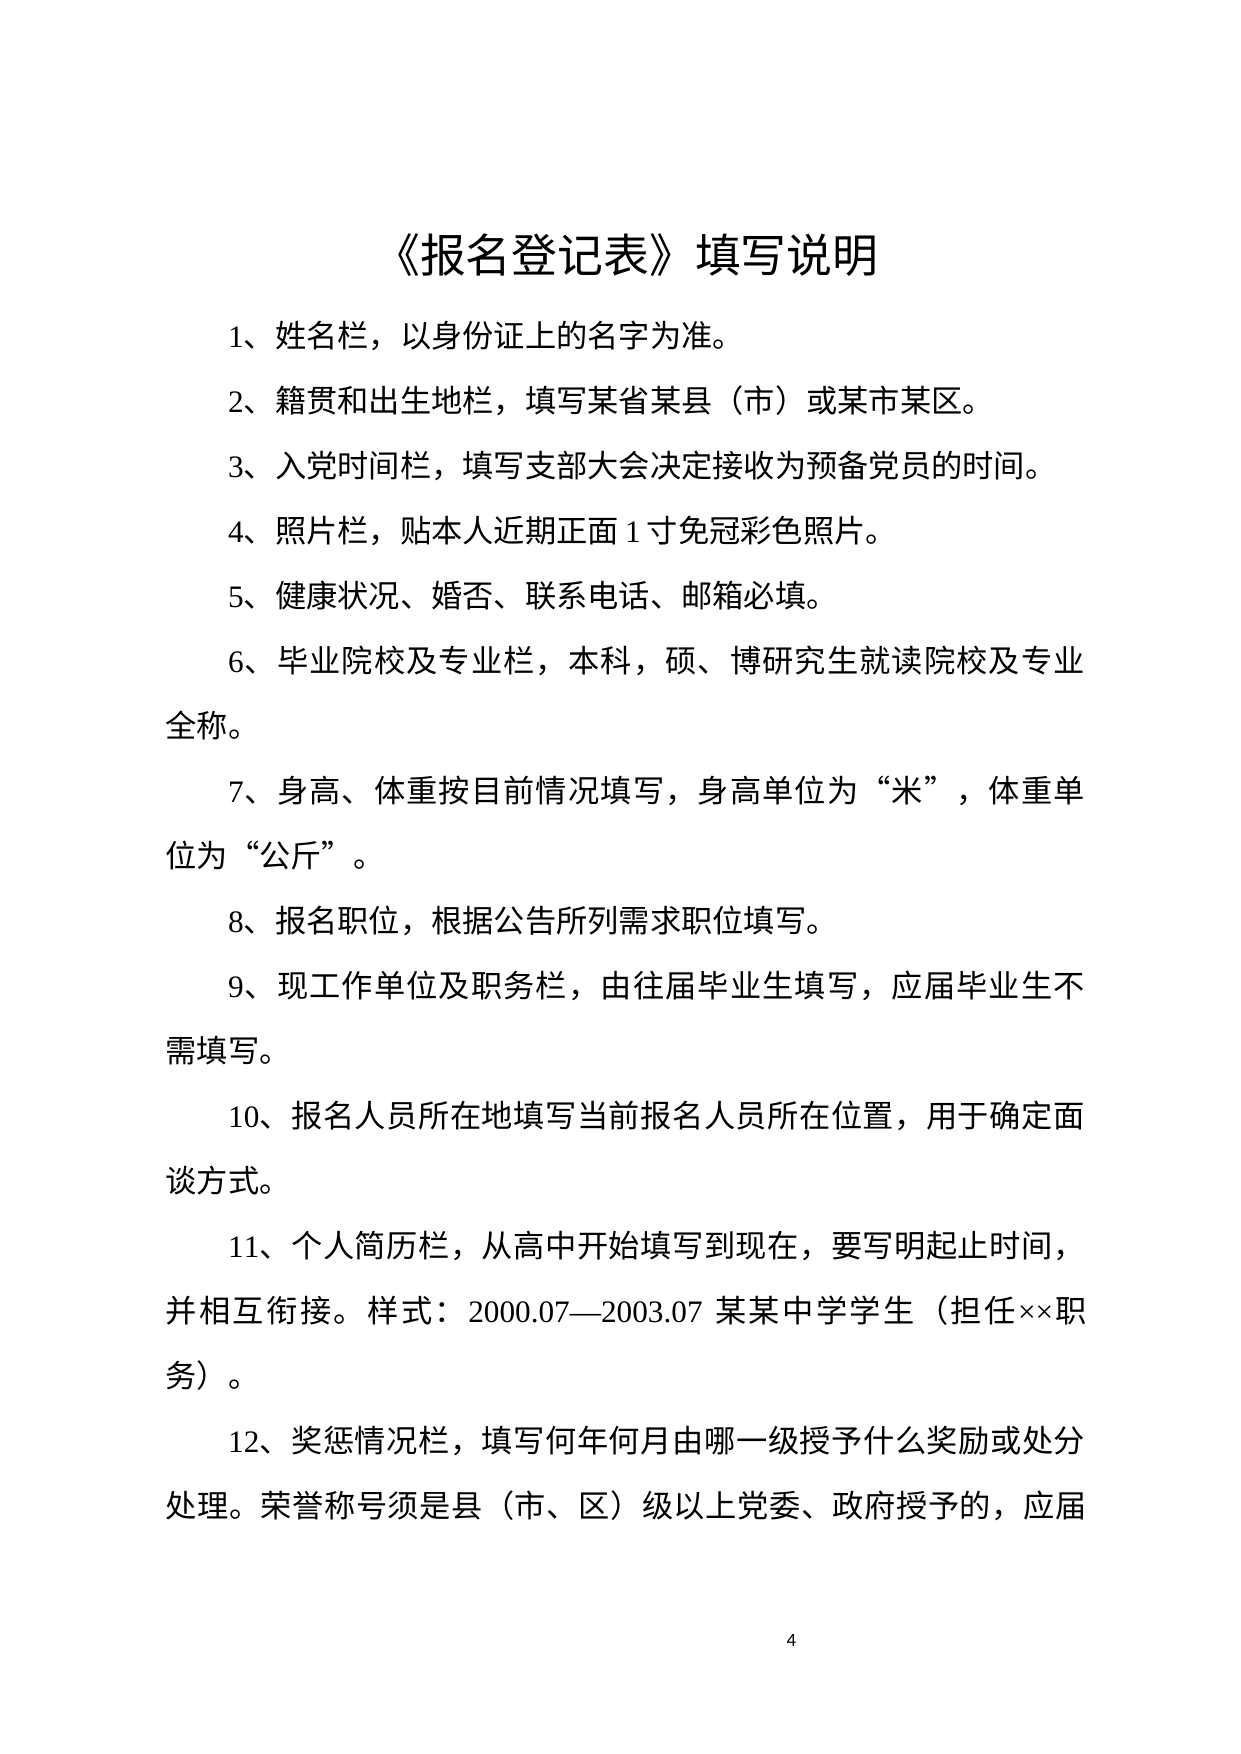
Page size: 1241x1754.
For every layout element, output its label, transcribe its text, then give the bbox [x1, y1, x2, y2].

text 7、身高、体重按目前情况填写，身高单位为“米”，体重单位为“公斤”。 [165, 756, 1087, 886]
text 8、报名职位，根据公告所列需求职位填写。 [165, 886, 1087, 951]
text 11、个人简历栏，从高中开始填写到现在，要写明起止时间，并相互衔接。样式：2000.07—2003.07 某某中学学生（担任××职务）。 [165, 1211, 1087, 1406]
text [165, 1406, 1087, 1536]
text 1、姓名栏，以身份证上的名字为准。 [165, 301, 1087, 366]
text 5、健康状况、婚否、联系电话、邮箱必填。 [165, 561, 1087, 626]
text 2、籍贯和出生地栏，填写某省某县（市）或某市某区。 [165, 366, 1087, 431]
text 4、照片栏，贴本人近期正面1寸免冠彩色照片。 [165, 496, 1087, 561]
text 6、毕业院校及专业栏，本科，硕、博研究生就读院校及专业全称。 [165, 626, 1087, 756]
text 10、报名人员所在地填写当前报名人员所在位置，用于确定面谈方式。 [165, 1081, 1087, 1211]
text 《报名登记表》填写说明 [165, 203, 1087, 301]
text 9、现工作单位及职务栏，由往届毕业生填写，应届毕业生不需填写。 [165, 951, 1087, 1081]
text 3、入党时间栏，填写支部大会决定接收为预备党员的时间。 [165, 431, 1087, 496]
